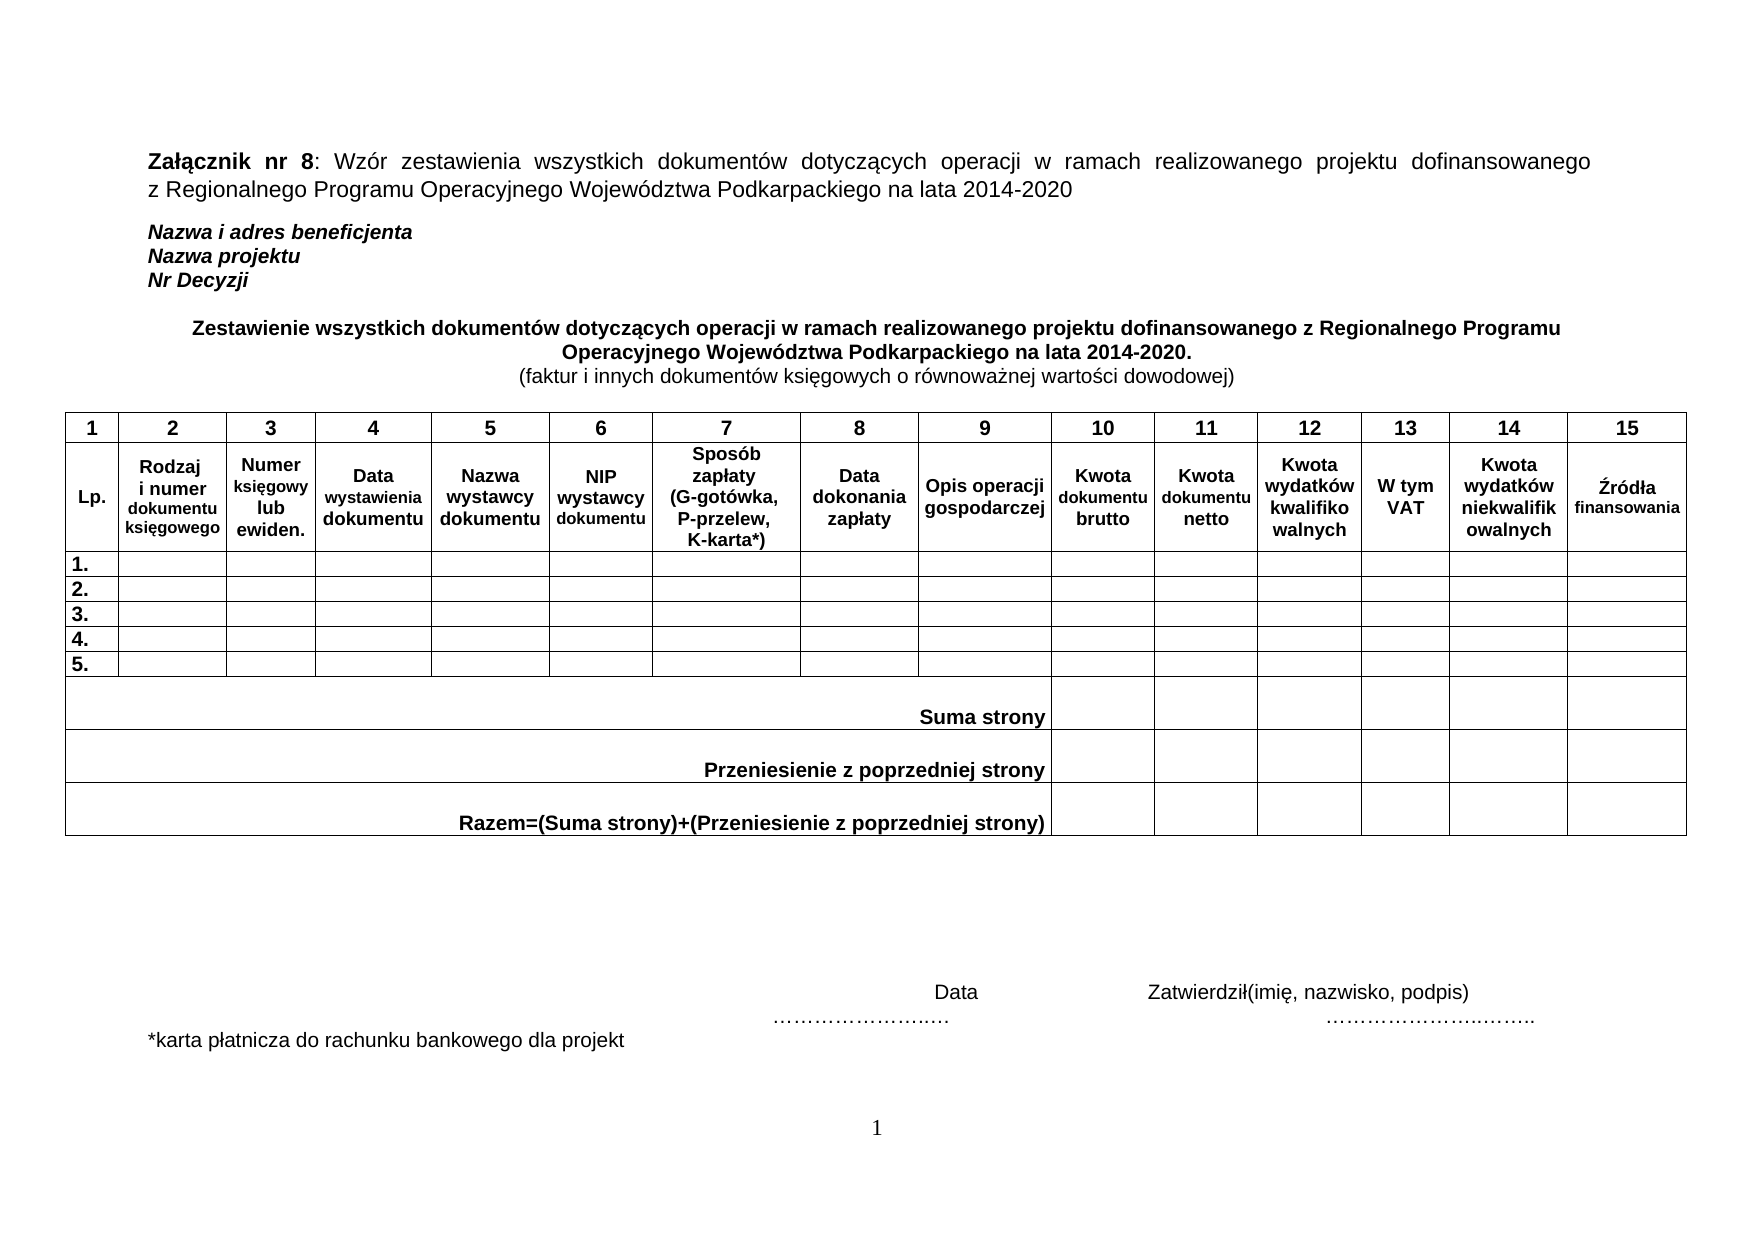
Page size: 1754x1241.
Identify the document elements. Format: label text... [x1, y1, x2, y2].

table_cell [1568, 552, 1686, 576]
table_cell [1155, 577, 1257, 601]
text Nr Decyzji [148, 268, 1606, 292]
table_cell 4. [66, 627, 118, 651]
table_cell [653, 602, 800, 626]
table_header 13 [1362, 413, 1449, 442]
table_cell W tym VAT [1362, 443, 1449, 551]
text (faktur i innych dokumentów księgowych o równoważnej wartości dowodowej) [148, 364, 1606, 388]
table_cell Razem=(Suma strony)+(Przeniesienie z poprzedniej strony) [66, 783, 1051, 835]
table_cell [1362, 652, 1449, 676]
table_cell [1258, 652, 1361, 676]
table_cell [432, 577, 549, 601]
table_cell [1568, 577, 1686, 601]
table_header 12 [1258, 413, 1361, 442]
table_cell [119, 552, 226, 576]
table_cell [316, 627, 431, 651]
table_cell [316, 552, 431, 576]
table_cell [432, 602, 549, 626]
table_cell [1362, 552, 1449, 576]
table_cell 5. [66, 652, 118, 676]
table_cell [119, 577, 226, 601]
table_cell Rodzaj i numer dokumentu księgowego [119, 443, 226, 551]
table_cell [1450, 730, 1567, 782]
table_cell [1450, 677, 1567, 729]
table_cell [919, 627, 1051, 651]
table_cell [801, 552, 918, 576]
table_cell [653, 552, 800, 576]
table_header 11 [1155, 413, 1257, 442]
table_cell Przeniesienie z poprzedniej strony [66, 730, 1051, 782]
table_cell [919, 602, 1051, 626]
table_cell [1362, 577, 1449, 601]
table_header 6 [550, 413, 652, 442]
table_cell [1362, 602, 1449, 626]
table_cell [119, 627, 226, 651]
table_cell [653, 627, 800, 651]
table_cell [316, 577, 431, 601]
table_cell [1568, 602, 1686, 626]
table_cell [1052, 627, 1154, 651]
table_cell [550, 652, 652, 676]
text Załącznik nr 8: Wzór zestawienia wszystkich dokumentów dotyczących operacji w ramach realizowanego projektu dofinansowanego z Regionalnego Programu Operacyjnego Województwa Podkarpackiego na lata 2014-2020 [148, 148, 1606, 202]
table_cell Sposób zapłaty (G-gotówka, P-przelew, K-karta*) [653, 443, 800, 551]
table_header 9 [919, 413, 1051, 442]
table_cell [1568, 783, 1686, 835]
table_cell [653, 577, 800, 601]
table_header 7 [653, 413, 800, 442]
table_cell [1568, 652, 1686, 676]
table_cell [432, 552, 549, 576]
table_cell [919, 577, 1051, 601]
table_cell 1. [66, 552, 118, 576]
table_cell [1450, 577, 1567, 601]
table_cell Numer księgowy lub ewiden. [227, 443, 315, 551]
table_header 4 [316, 413, 431, 442]
table_cell NIP wystawcy dokumentu [550, 443, 652, 551]
table_header 3 [227, 413, 315, 442]
table_cell [1568, 627, 1686, 651]
table_cell [1568, 677, 1686, 729]
table_cell [1258, 730, 1361, 782]
table_header 8 [801, 413, 918, 442]
table_cell [316, 652, 431, 676]
table_cell [1052, 577, 1154, 601]
table_cell [227, 602, 315, 626]
table_cell [1258, 602, 1361, 626]
table_cell [227, 552, 315, 576]
table_cell Kwota dokumentu netto [1155, 443, 1257, 551]
table_cell Suma strony [66, 677, 1051, 729]
table_cell [1362, 730, 1449, 782]
table_cell [801, 652, 918, 676]
table_cell [1450, 552, 1567, 576]
table_cell [919, 552, 1051, 576]
table_cell [550, 627, 652, 651]
table_cell [1258, 627, 1361, 651]
table_cell [1450, 652, 1567, 676]
table_cell [550, 577, 652, 601]
table_cell [1155, 552, 1257, 576]
table_cell Data wystawienia dokumentu [316, 443, 431, 551]
table_cell Kwota wydatków kwalifikowalnych [1258, 443, 1361, 551]
table_cell [653, 652, 800, 676]
table_cell Kwota wydatków niekwalifikowalnych [1450, 443, 1567, 551]
table_cell [550, 552, 652, 576]
table_cell [432, 652, 549, 676]
table_cell [919, 652, 1051, 676]
table_cell [1362, 677, 1449, 729]
text …………………..… …………………..…….. [148, 1003, 1606, 1027]
table_cell Opis operacji gospodarczej [919, 443, 1051, 551]
table_cell Data dokonania zapłaty [801, 443, 918, 551]
table_cell [801, 627, 918, 651]
table_cell [1450, 627, 1567, 651]
table_header 5 [432, 413, 549, 442]
table_cell Kwota dokumentu brutto [1052, 443, 1154, 551]
table_cell Źródła finansowania [1568, 443, 1686, 551]
table_cell 3. [66, 602, 118, 626]
table_cell [1155, 627, 1257, 651]
table_cell [227, 652, 315, 676]
table_cell [1155, 677, 1257, 729]
table_cell [1258, 783, 1361, 835]
table_cell [550, 602, 652, 626]
table_cell [227, 577, 315, 601]
table_header 15 [1568, 413, 1686, 442]
text Zestawienie wszystkich dokumentów dotyczących operacji w ramach realizowanego projektu dofinansowanego z Regionalnego Programu Operacyjnego Województwa Podkarpackiego na lata 2014-2020. [148, 316, 1606, 364]
table_cell [1362, 627, 1449, 651]
table_cell [1258, 577, 1361, 601]
table_cell [1362, 783, 1449, 835]
table_cell [1155, 652, 1257, 676]
table_header 2 [119, 413, 226, 442]
table_cell [801, 577, 918, 601]
table_cell Lp. [66, 443, 118, 551]
table_cell [1155, 783, 1257, 835]
table_cell [1052, 652, 1154, 676]
table_cell [1052, 677, 1154, 729]
table_cell [801, 602, 918, 626]
table_cell [432, 627, 549, 651]
table_cell [1258, 552, 1361, 576]
table_cell [1155, 730, 1257, 782]
table_cell 2. [66, 577, 118, 601]
table_cell [1450, 602, 1567, 626]
table_cell [1155, 602, 1257, 626]
table_cell [119, 652, 226, 676]
table_cell [227, 627, 315, 651]
text Nazwa projektu [148, 244, 1606, 268]
table_cell Nazwa wystawcy dokumentu [432, 443, 549, 551]
table_cell [1450, 783, 1567, 835]
table_header 10 [1052, 413, 1154, 442]
table_header 1 [66, 413, 118, 442]
table_cell [1052, 730, 1154, 782]
table_cell [1052, 783, 1154, 835]
table_cell [1568, 730, 1686, 782]
table_header 14 [1450, 413, 1567, 442]
text Nazwa i adres beneficjenta [148, 220, 1606, 244]
table_cell [1052, 552, 1154, 576]
text *karta płatnicza do rachunku bankowego dla projekt [148, 1027, 1606, 1051]
table_cell [316, 602, 431, 626]
text Data Zatwierdził(imię, nazwisko, podpis) [738, 979, 1606, 1003]
table_cell [119, 602, 226, 626]
table_cell [1052, 602, 1154, 626]
table_cell [1258, 677, 1361, 729]
